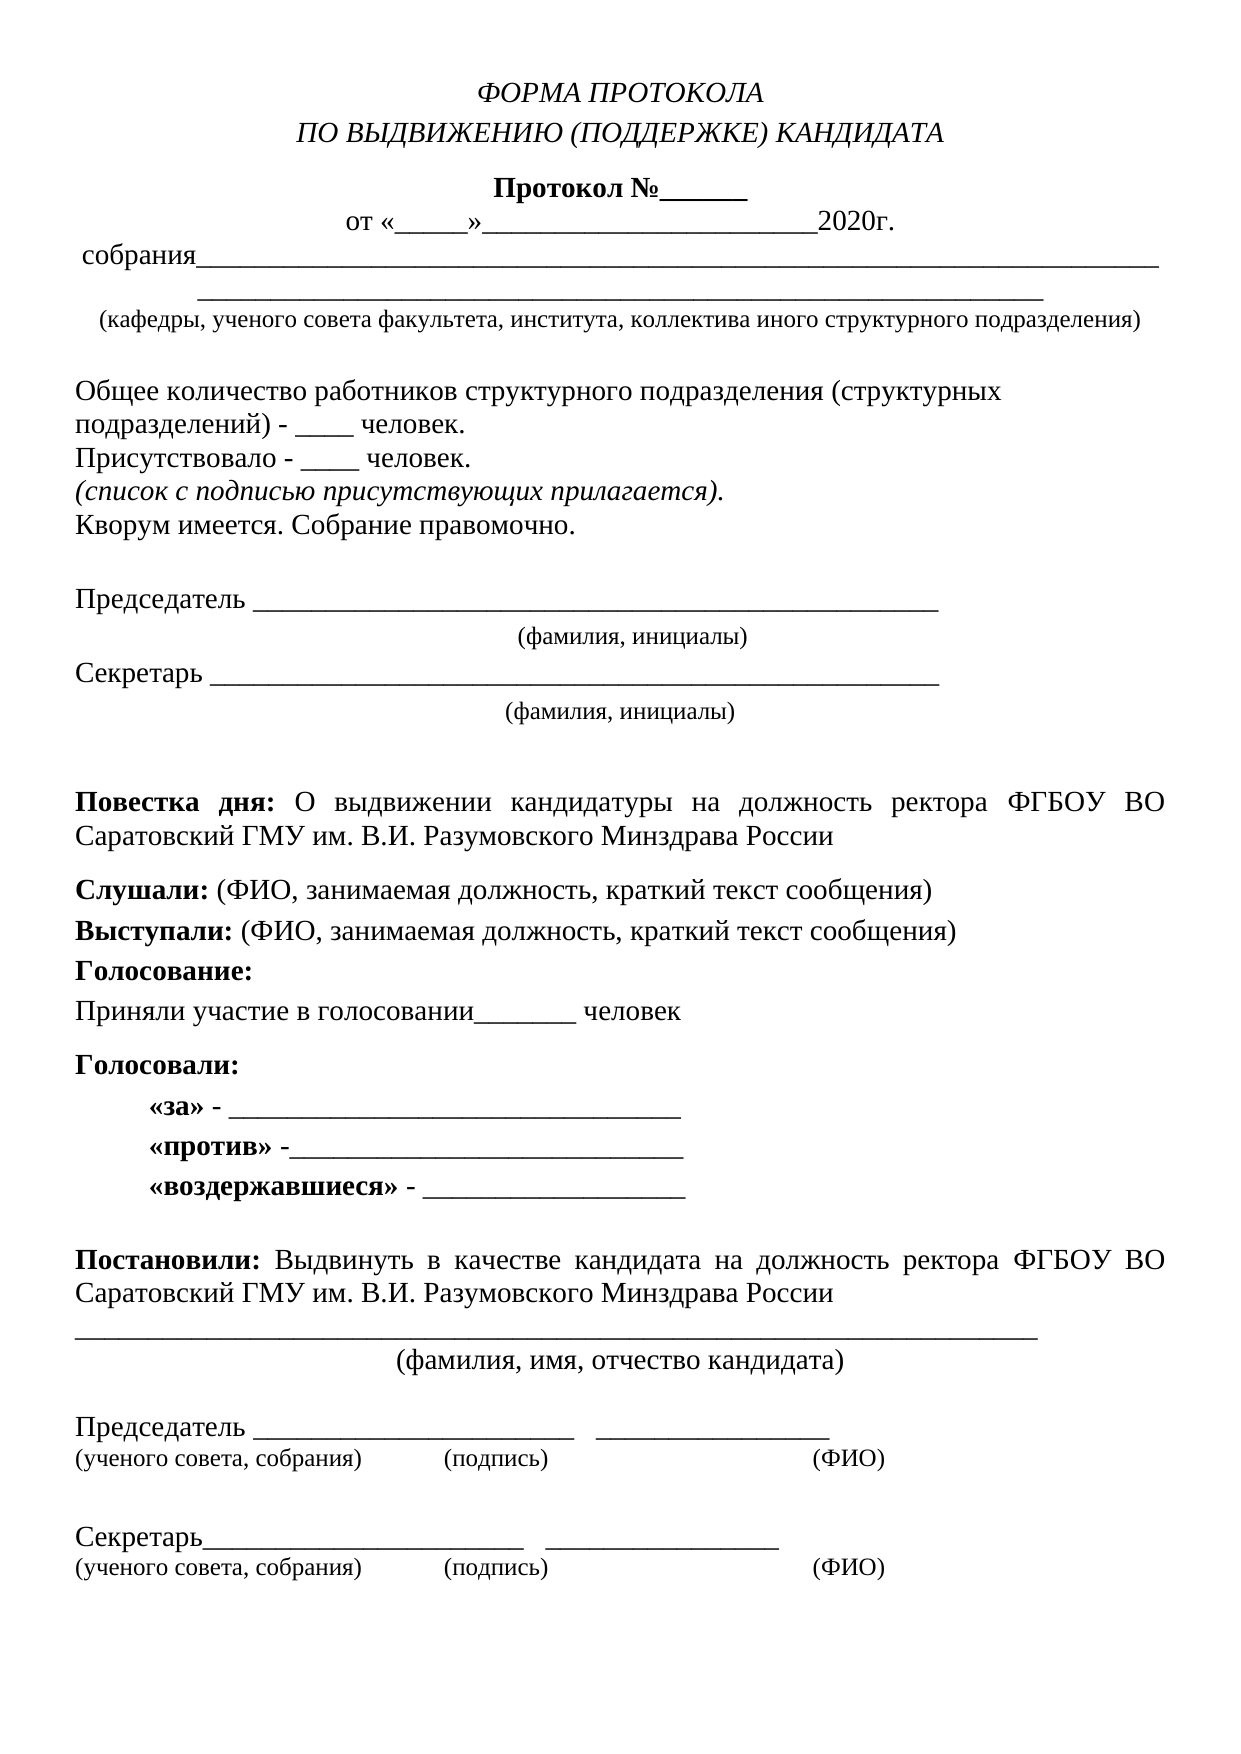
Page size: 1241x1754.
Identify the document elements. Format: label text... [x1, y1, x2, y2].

text «против» -___________________________ [75, 1128, 1165, 1161]
text собрания____________________________________________________________________________________________________________________________ [75, 237, 1165, 304]
text Повестка дня: О выдвижении кандидатуры на должность ректора ФГБОУ ВО Саратовский ГМУ им. В.И. Разумовского Минздрава России [75, 784, 1165, 852]
text Выступали: (ФИО, занимаемая должность, краткий текст сообщения) [75, 913, 1165, 946]
text Голосовали: [75, 1047, 1165, 1081]
text Общее количество работников структурного подразделения (структурных подразделений) - ____ человек. [75, 373, 1165, 440]
text (ученого совета, собрания) (подпись) (ФИО) [75, 1443, 1165, 1472]
text ФОРМА ПРОТОКОЛА [75, 75, 1165, 108]
text (фамилия, инициалы) [75, 696, 1165, 724]
text Присутствовало - ____ человек. [75, 440, 1165, 473]
text (фамилия, имя, отчество кандидата) [75, 1342, 1165, 1376]
text Постановили: Выдвинуть в качестве кандидата на должность ректора ФГБОУ ВО Саратовский ГМУ им. В.И. Разумовского Минздрава России [75, 1242, 1165, 1309]
text «воздержавшиеся» - __________________ [75, 1168, 1165, 1202]
text Протокол №______ [75, 170, 1165, 203]
text Кворум имеется. Собрание правомочно. [75, 507, 1165, 541]
text Голосование: [75, 953, 1165, 986]
text (список с подписью присутствующих прилагается). [75, 473, 1165, 507]
text __________________________________________________________________ [75, 1309, 1165, 1342]
text Секретарь __________________________________________________ [75, 656, 1165, 689]
text «за» - _______________________________ [75, 1088, 1165, 1121]
text Слушали: (ФИО, занимаемая должность, краткий текст сообщения) [75, 872, 1165, 906]
text Секретарь______________________ ________________ [75, 1519, 1165, 1552]
text ПО ВЫДВИЖЕНИЮ (ПОДДЕРЖКЕ) КАНДИДАТА [75, 115, 1165, 149]
text от «_____»_______________________2020г. [75, 203, 1165, 237]
text Председатель ______________________ ________________ [75, 1409, 1165, 1443]
text Приняли участие в голосовании_______ человек [75, 993, 1165, 1027]
text (фамилия, инициалы) [444, 621, 1165, 650]
text Председатель _______________________________________________ [75, 581, 1165, 614]
text (ученого совета, собрания) (подпись) (ФИО) [75, 1552, 1165, 1581]
text (кафедры, ученого совета факультета, института, коллектива иного структурного подразделения) [75, 304, 1165, 333]
